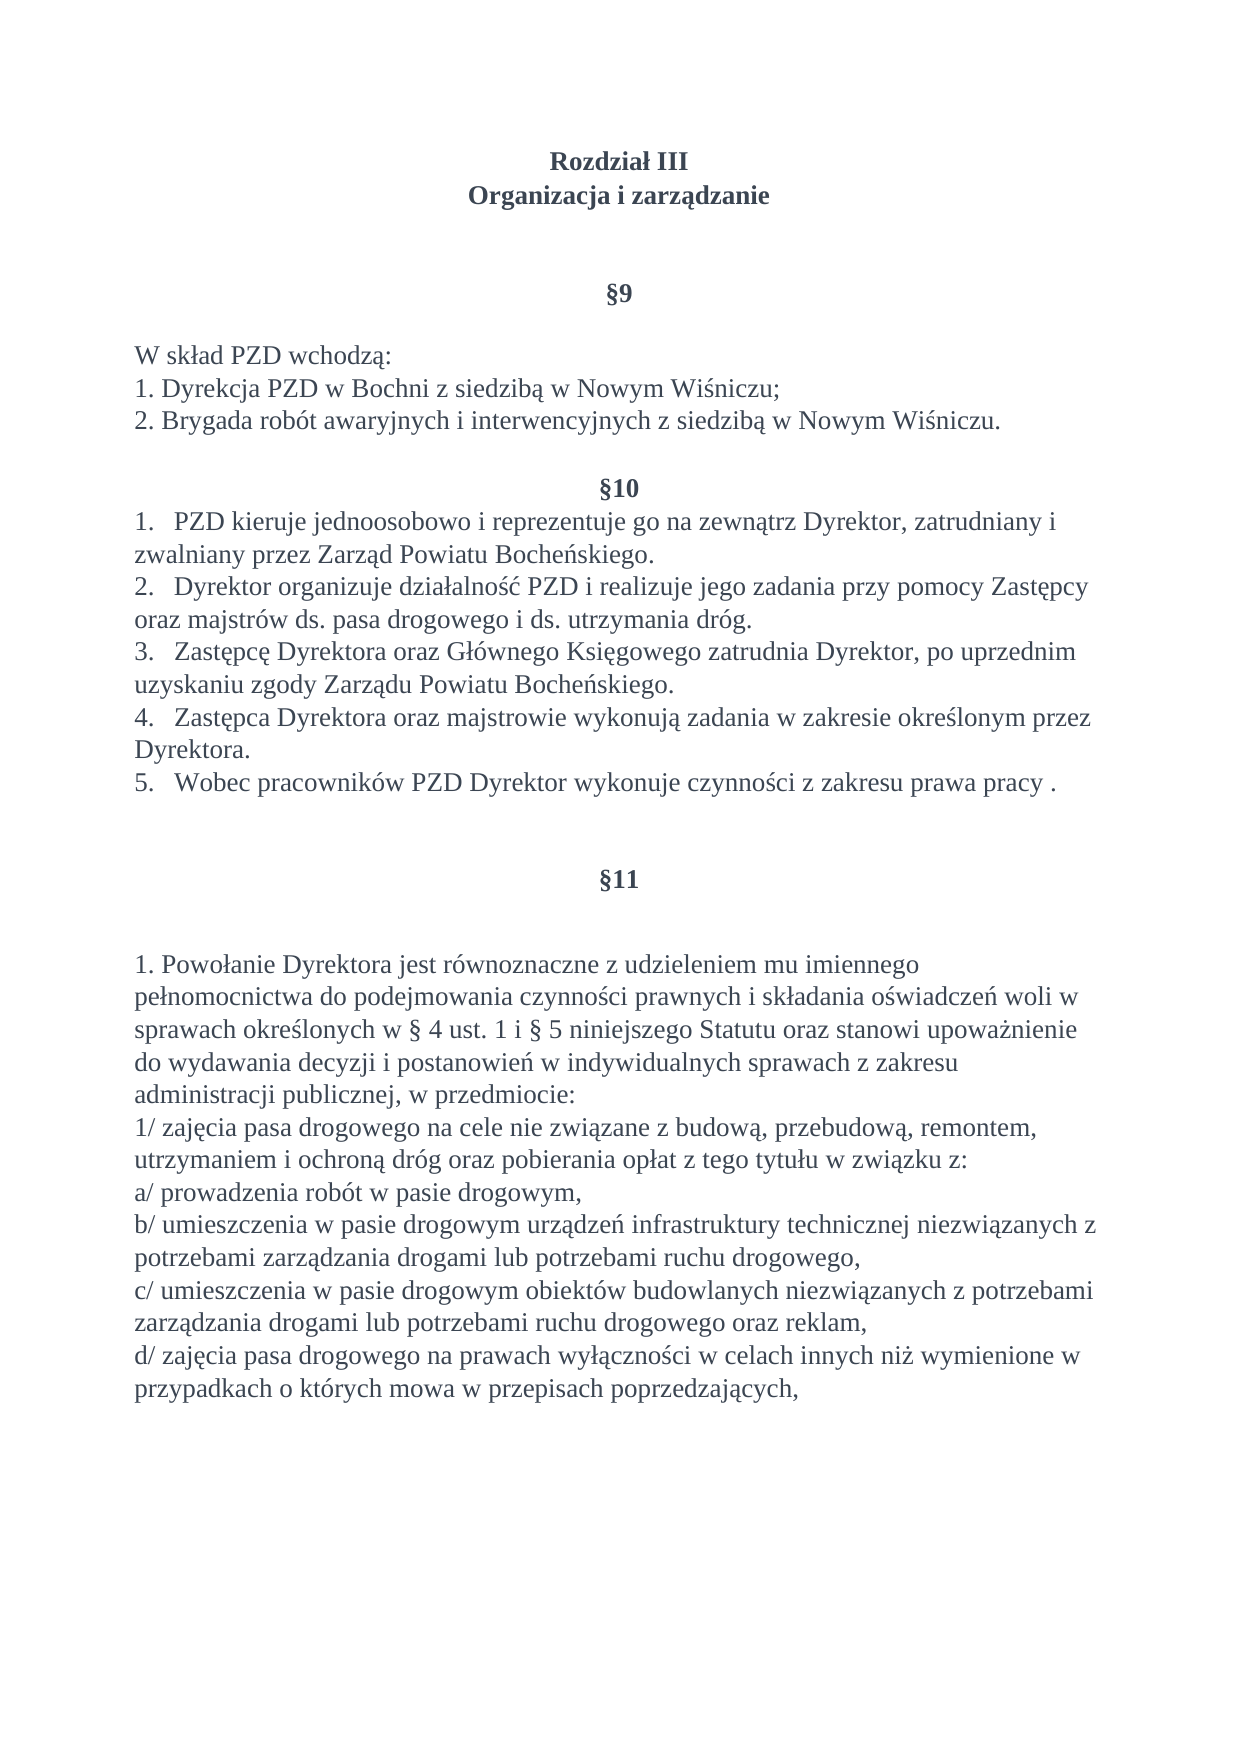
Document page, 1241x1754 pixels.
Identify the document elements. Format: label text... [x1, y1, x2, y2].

text Rozdział III Organizacja i zarządzanie [134, 145, 1104, 210]
text 1. Powołanie Dyrektora jest równoznaczne z udzieleniem mu imiennego pełnomocnictwa do podejmowania czynności prawnych i składania oświadczeń woli w sprawach określonych w § 4 ust. 1 i § 5 niniejszego Statutu oraz stanowi upoważnienie do wydawania decyzji i postanowień w indywidualnych sprawach z zakresu administracji publicznej, w przedmiocie: [134, 948, 1104, 1109]
text 1. Dyrekcja PZD w Bochni z siedzibą w Nowym Wiśniczu; [134, 372, 1104, 403]
list Dyrektor organizuje działalność PZD i realizuje jego zadania przy pomocy Zastępcy oraz majstrów ds. pasa drogowego i ds. utrzymania dróg. [134, 570, 1104, 634]
text d/ zajęcia pasa drogowego na prawach wyłączności w celach innych niż wymienione w przypadkach o których mowa w przepisach poprzedzających, [134, 1339, 1104, 1403]
text c/ umieszczenia w pasie drogowym obiektów budowlanych niezwiązanych z potrzebami zarządzania drogami lub potrzebami ruchu drogowego oraz reklam, [134, 1274, 1104, 1338]
text b/ umieszczenia w pasie drogowym urządzeń infrastruktury technicznej niezwiązanych z potrzebami zarządzania drogami lub potrzebami ruchu drogowego, [134, 1209, 1104, 1272]
text 1/ zajęcia pasa drogowego na cele nie związane z budową, przebudową, remontem, utrzymaniem i ochroną dróg oraz pobierania opłat z tego tytułu w związku z: [134, 1111, 1104, 1174]
text §9 [134, 277, 1104, 309]
text W skład PZD wchodzą: [134, 339, 1104, 370]
list Wobec pracowników PZD Dyrektor wykonuje czynności z zakresu prawa pracy . [134, 766, 1104, 797]
text 2. Brygada robót awaryjnych i interwencyjnych z siedzibą w Nowym Wiśniczu. [134, 404, 1104, 436]
text a/ prowadzenia robót w pasie drogowym, [134, 1176, 1104, 1207]
list PZD kieruje jednoosobowo i reprezentuje go na zewnątrz Dyrektor, zatrudniany i zwalniany przez Zarząd Powiatu Bocheńskiego. [134, 505, 1104, 569]
text §11 [134, 863, 1104, 894]
text §10 [134, 472, 1104, 504]
list Zastępcę Dyrektora oraz Głównego Księgowego zatrudnia Dyrektor, po uprzednim uzyskaniu zgody Zarządu Powiatu Bocheńskiego. [134, 636, 1104, 699]
list Zastępca Dyrektora oraz majstrowie wykonują zadania w zakresie określonym przez Dyrektora. [134, 701, 1104, 764]
